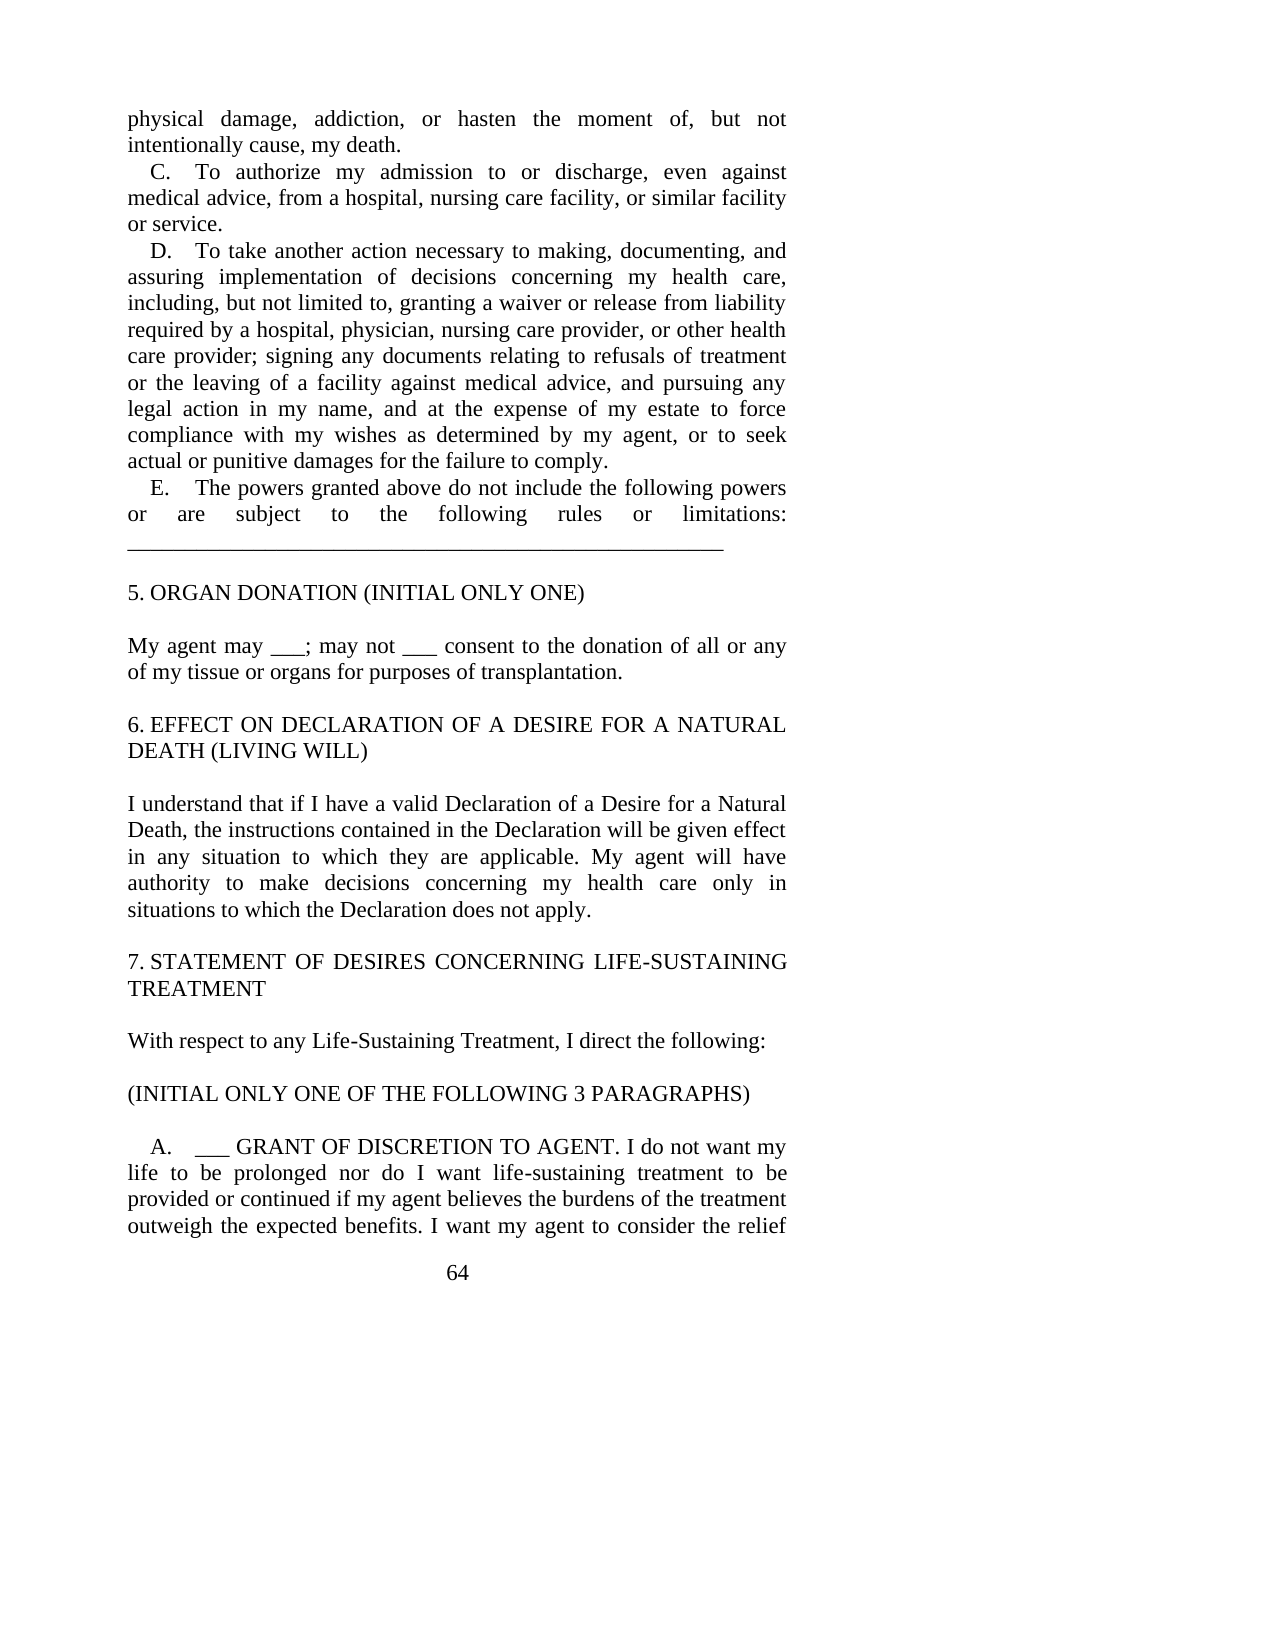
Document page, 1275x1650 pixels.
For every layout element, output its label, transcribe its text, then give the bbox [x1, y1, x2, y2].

text 6. EFFECT ON DECLARATION OF A DESIRE FOR A NATURAL DEATH (LIVING WILL) [127, 711, 787, 764]
text 7. STATEMENT OF DESIRES CONCERNING LIFE-SUSTAINING TREATMENT [127, 948, 787, 1001]
text I understand that if I have a valid Declaration of a Desire for a Natural Death, the instructions contained in the Declaration will be given effect in any situation to which they are applicable. My agent will have authority to make decisions concerning my health care only in situations to which the Declaration does not apply. [127, 790, 787, 922]
text With respect to any Life-Sustaining Treatment, I direct the following: [127, 1027, 787, 1054]
text C. To authorize my admission to or discharge, even against medical advice, from a hospital, nursing care facility, or similar facility or service. [127, 158, 787, 237]
text (INITIAL ONLY ONE OF THE FOLLOWING 3 PARAGRAPHS) [127, 1080, 787, 1106]
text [127, 1133, 787, 1238]
text E. The powers granted above do not include the following powers or are subject to the following rules or limitations: ____________________________________________________ [127, 474, 787, 553]
text My agent may ___; may not ___ consent to the donation of all or any of my tissue or organs for purposes of transplantation. [127, 632, 787, 685]
text D. To take another action necessary to making, documenting, and assuring implementation of decisions concerning my health care, including, but not limited to, granting a waiver or release from liability required by a hospital, physician, nursing care provider, or other health care provider; signing any documents relating to refusals of treatment or the leaving of a facility against medical advice, and pursuing any legal action in my name, and at the expense of my estate to force compliance with my wishes as determined by my agent, or to seek actual or punitive damages for the failure to comply. [127, 237, 787, 474]
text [127, 105, 787, 158]
text 5. ORGAN DONATION (INITIAL ONLY ONE) [127, 579, 787, 606]
